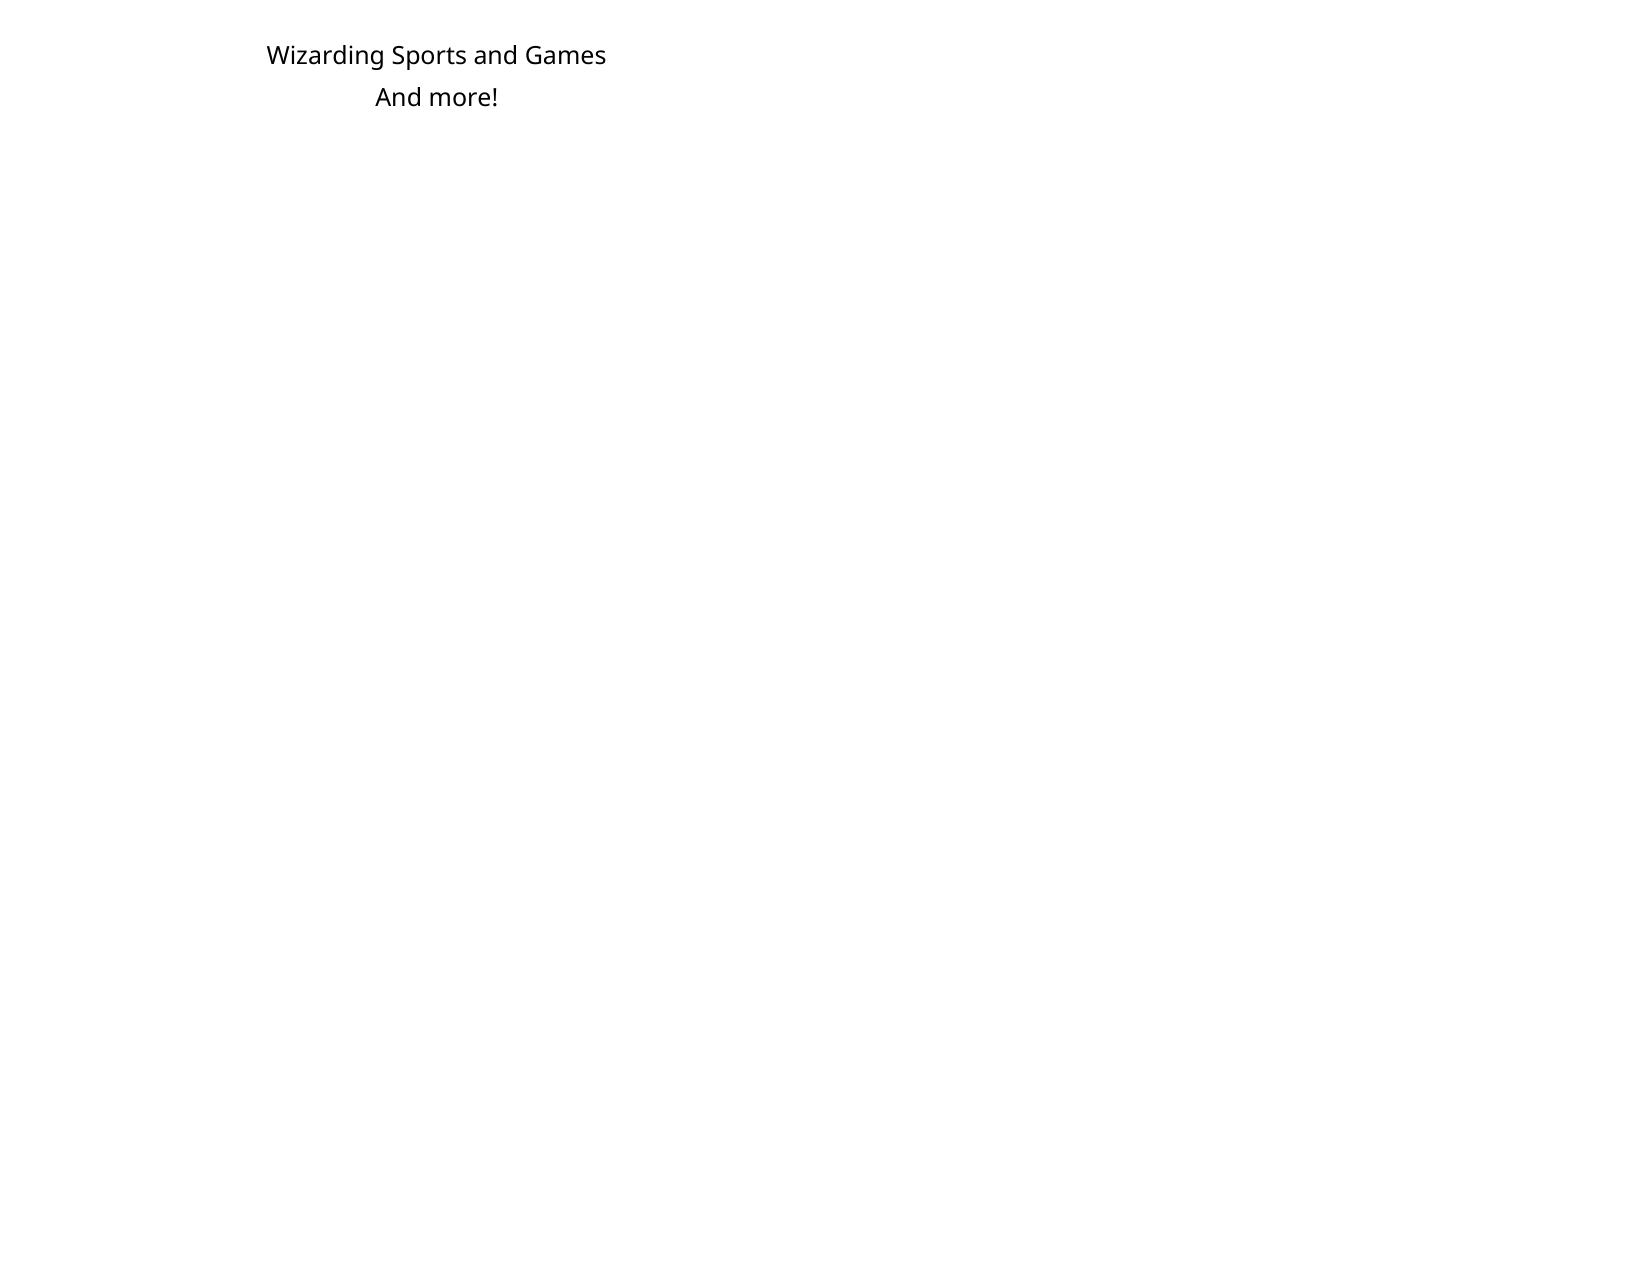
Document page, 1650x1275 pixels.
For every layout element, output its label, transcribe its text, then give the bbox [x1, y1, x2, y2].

text Wizarding Sports and Games [117, 37, 756, 72]
text And more! [117, 79, 756, 113]
